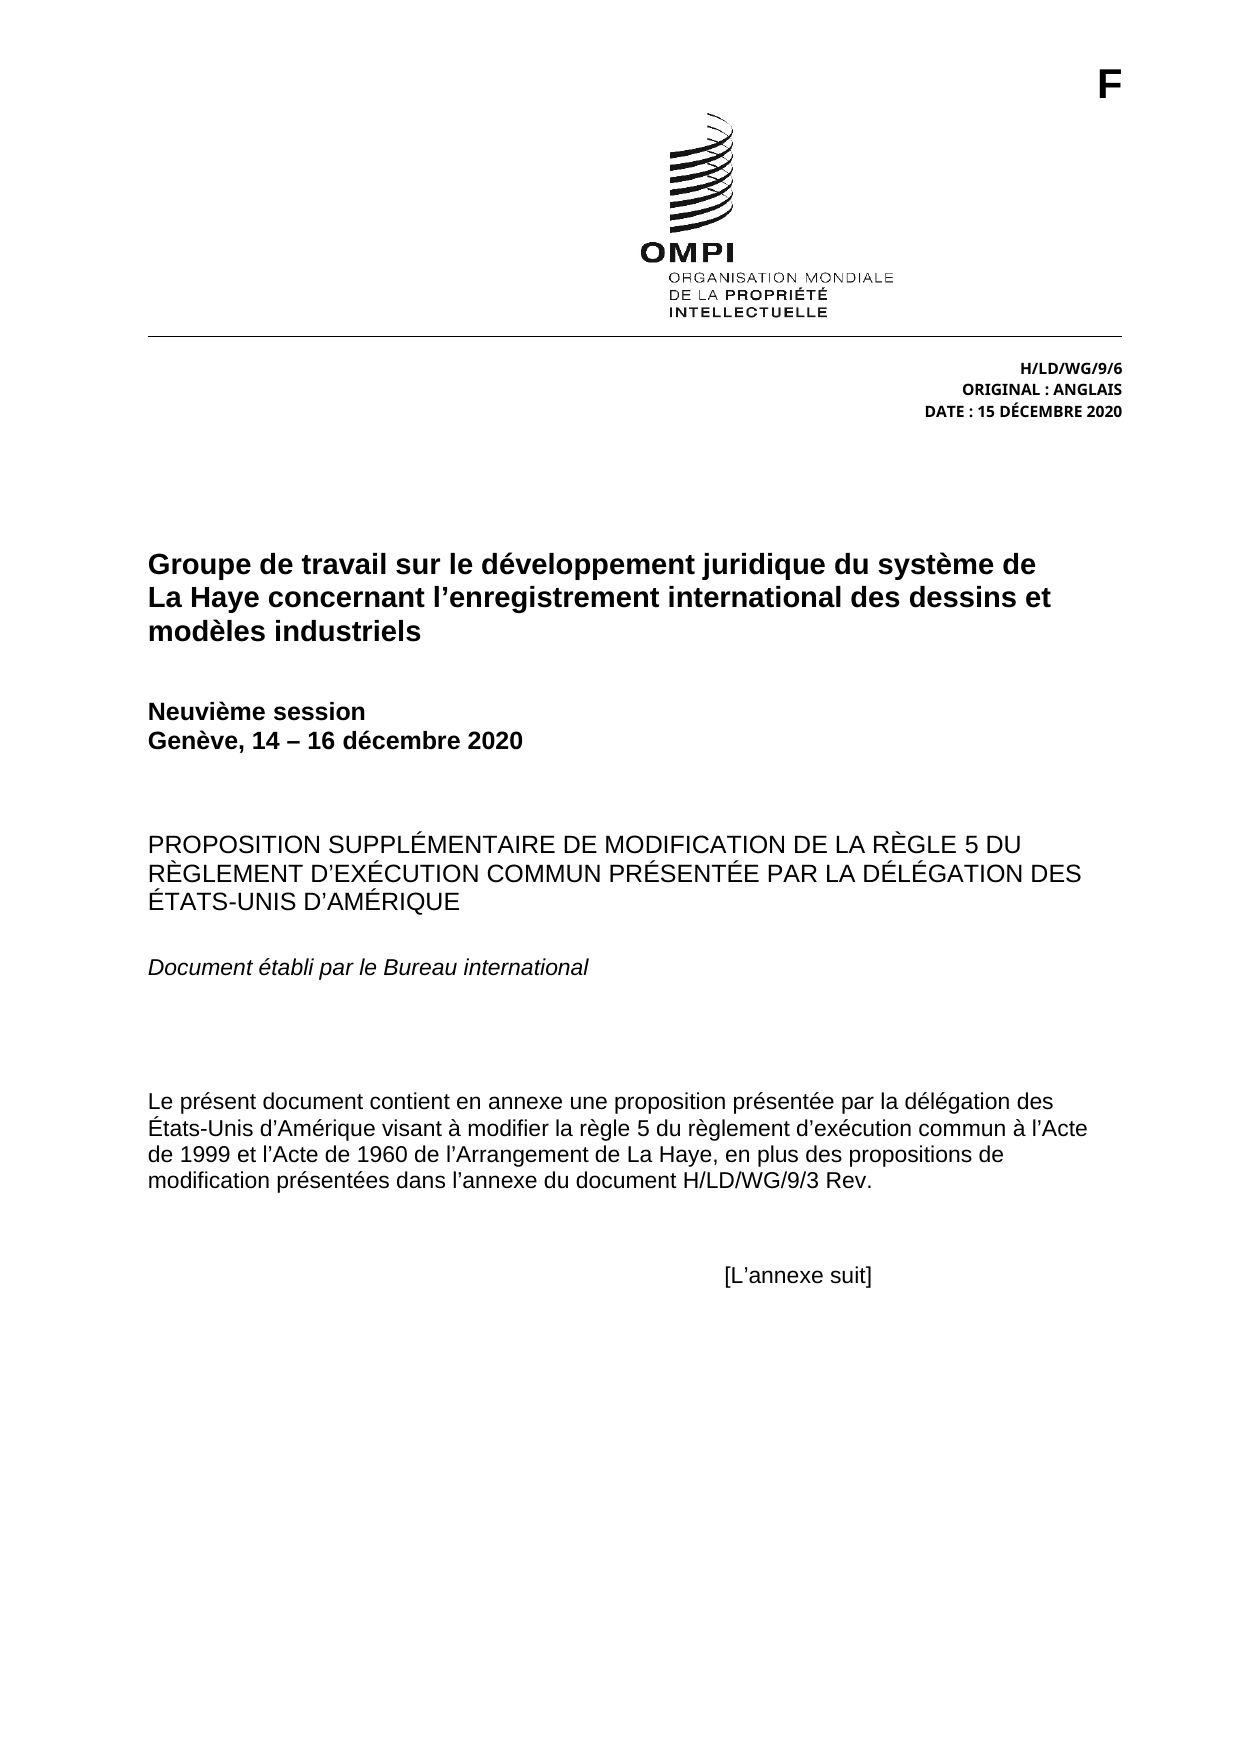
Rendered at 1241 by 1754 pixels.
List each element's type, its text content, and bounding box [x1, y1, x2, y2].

text Document établi par le Bureau international [148, 953, 1122, 980]
text Proposition supplémentaire de modification de la règle 5 du règlement d’exécution commun présentée par la délégation des États-Unis d’Amérique [148, 830, 1122, 916]
text H/LD/WG/9/6 [148, 337, 1122, 379]
text F [148, 59, 1122, 107]
text Groupe de travail sur le développement juridique du système de La Haye concernant l’enregistrement international des dessins et modèles industriels [148, 547, 1122, 647]
picture [626, 107, 931, 324]
text [L’annexe suit] [724, 1262, 1122, 1289]
text Le présent document contient en annexe une proposition présentée par la délégation des États-Unis d’Amérique visant à modifier la règle 5 du règlement d’exécution commun à l’Acte de 1999 et l’Acte de 1960 de l’Arrangement de La Haye, en plus des propositions de modification présentées dans l’annexe du document H/LD/WG/9/3 Rev. [148, 1088, 1122, 1194]
text Genève, 14 – 16 décembre 2020 [148, 726, 1122, 755]
text ORIGINAL : anglais [148, 379, 1122, 400]
text DATE : 15 DÉCembre 2020 [148, 400, 1122, 422]
text Neuvième session [148, 697, 1122, 726]
